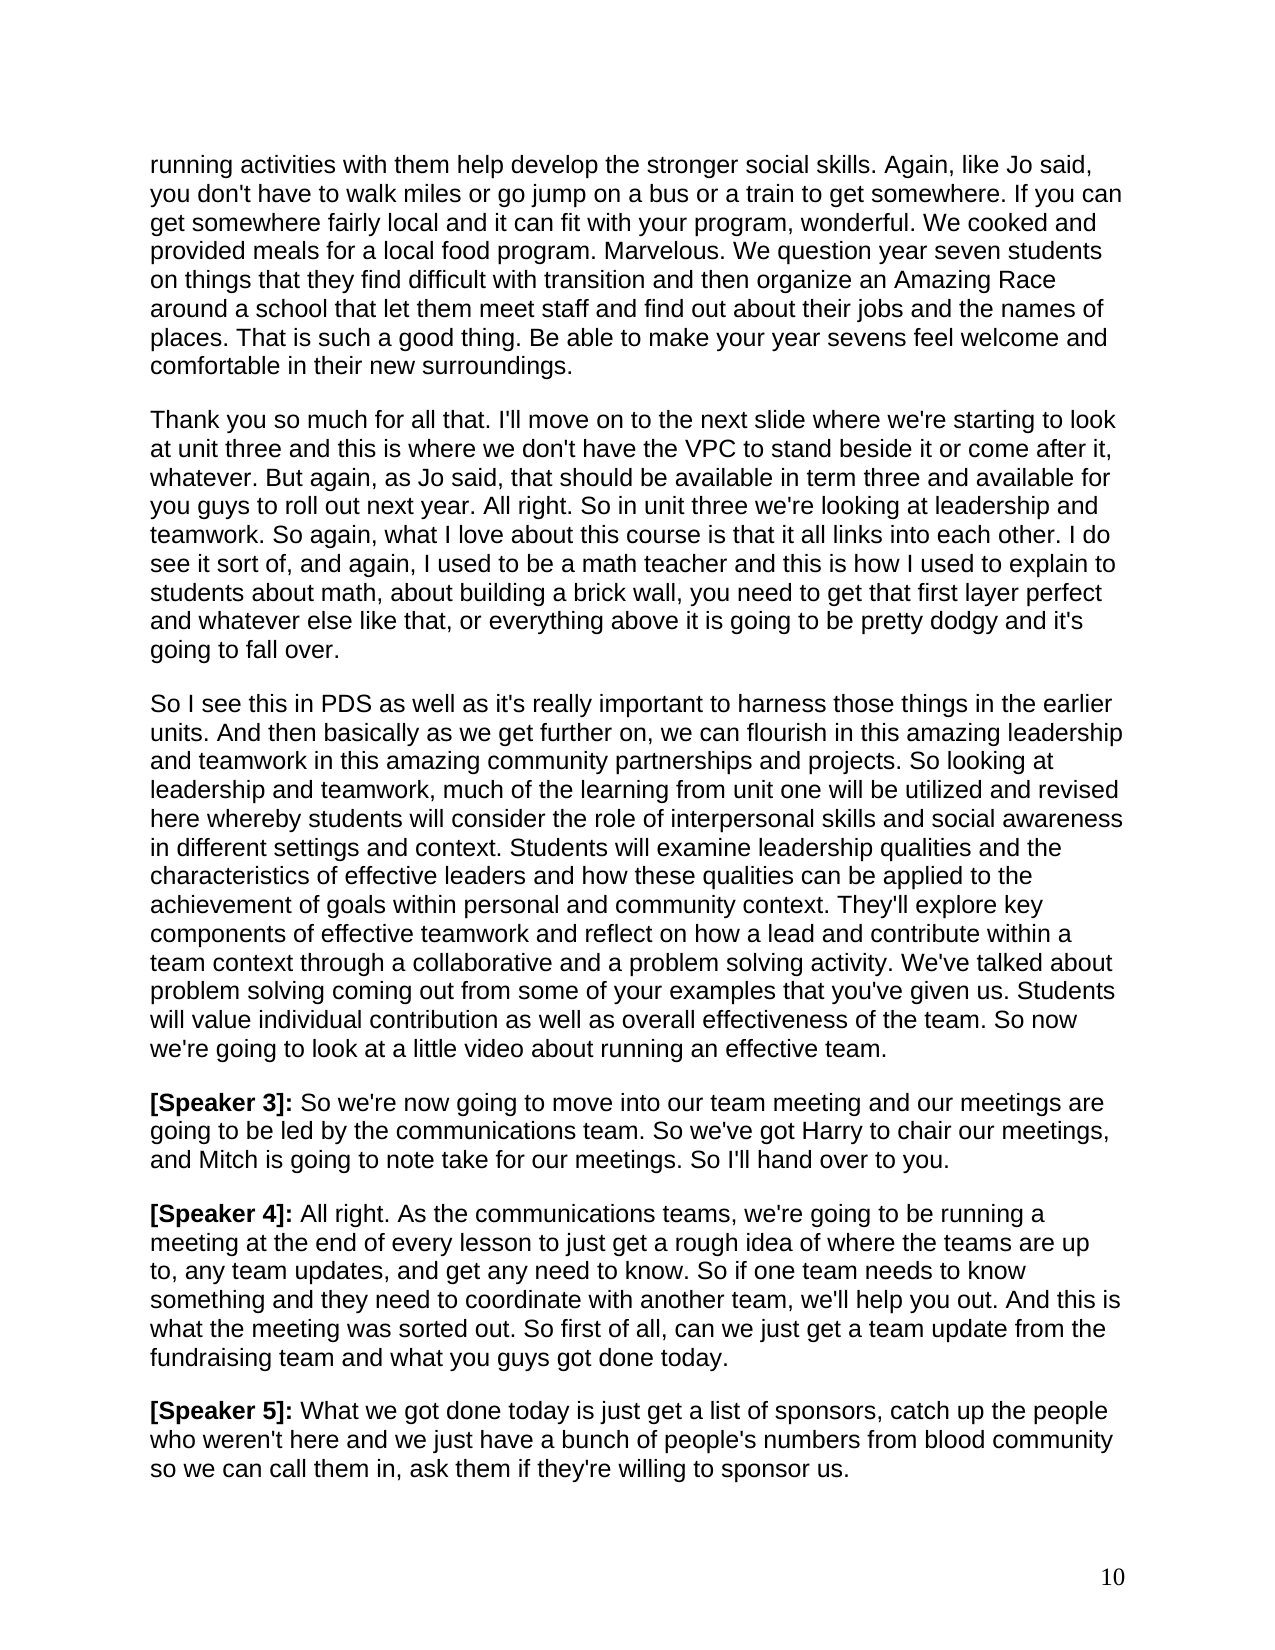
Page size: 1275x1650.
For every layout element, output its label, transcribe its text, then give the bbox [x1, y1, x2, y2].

text [Speaker 5]: What we got done today is just get a list of sponsors, catch up the people who weren't here and we just have a bunch of people's numbers from blood community so we can call them in, ask them if they're willing to sponsor us. [150, 1396, 1125, 1482]
text So I see this in PDS as well as it's really important to harness those things in the earlier units. And then basically as we get further on, we can flourish in this amazing leadership and teamwork in this amazing community partnerships and projects. So looking at leadership and teamwork, much of the learning from unit one will be utilized and revised here whereby students will consider the role of interpersonal skills and social awareness in different settings and context. Students will examine leadership qualities and the characteristics of effective leaders and how these qualities can be applied to the achievement of goals within personal and community context. They'll explore key components of effective teamwork and reflect on how a lead and contribute within a team context through a collaborative and a problem solving activity. We've talked about problem solving coming out from some of your examples that you've given us. Students will value individual contribution as well as overall effectiveness of the team. So now we're going to look at a little video about running an effective team. [150, 689, 1125, 1062]
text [150, 150, 1125, 380]
text [Speaker 4]: All right. As the communications teams, we're going to be running a meeting at the end of every lesson to just get a rough idea of where the teams are up to, any team updates, and get any need to know. So if one team needs to know something and they need to coordinate with another team, we'll help you out. And this is what the meeting was sorted out. So first of all, can we just get a team update from the fundraising team and what you guys got done today. [150, 1199, 1125, 1371]
text Thank you so much for all that. I'll move on to the next slide where we're starting to look at unit three and this is where we don't have the VPC to stand beside it or come after it, whatever. But again, as Jo said, that should be available in term three and available for you guys to roll out next year. All right. So in unit three we're looking at leadership and teamwork. So again, what I love about this course is that it all links into each other. I do see it sort of, and again, I used to be a math teacher and this is how I used to explain to students about math, about building a brick wall, you need to get that first layer perfect and whatever else like that, or everything above it is going to be pretty dodgy and it's going to fall over. [150, 405, 1125, 664]
text [Speaker 3]: So we're now going to move into our team meeting and our meetings are going to be led by the communications team. So we've got Harry to chair our meetings, and Mitch is going to note take for our meetings. So I'll hand over to you. [150, 1087, 1125, 1174]
